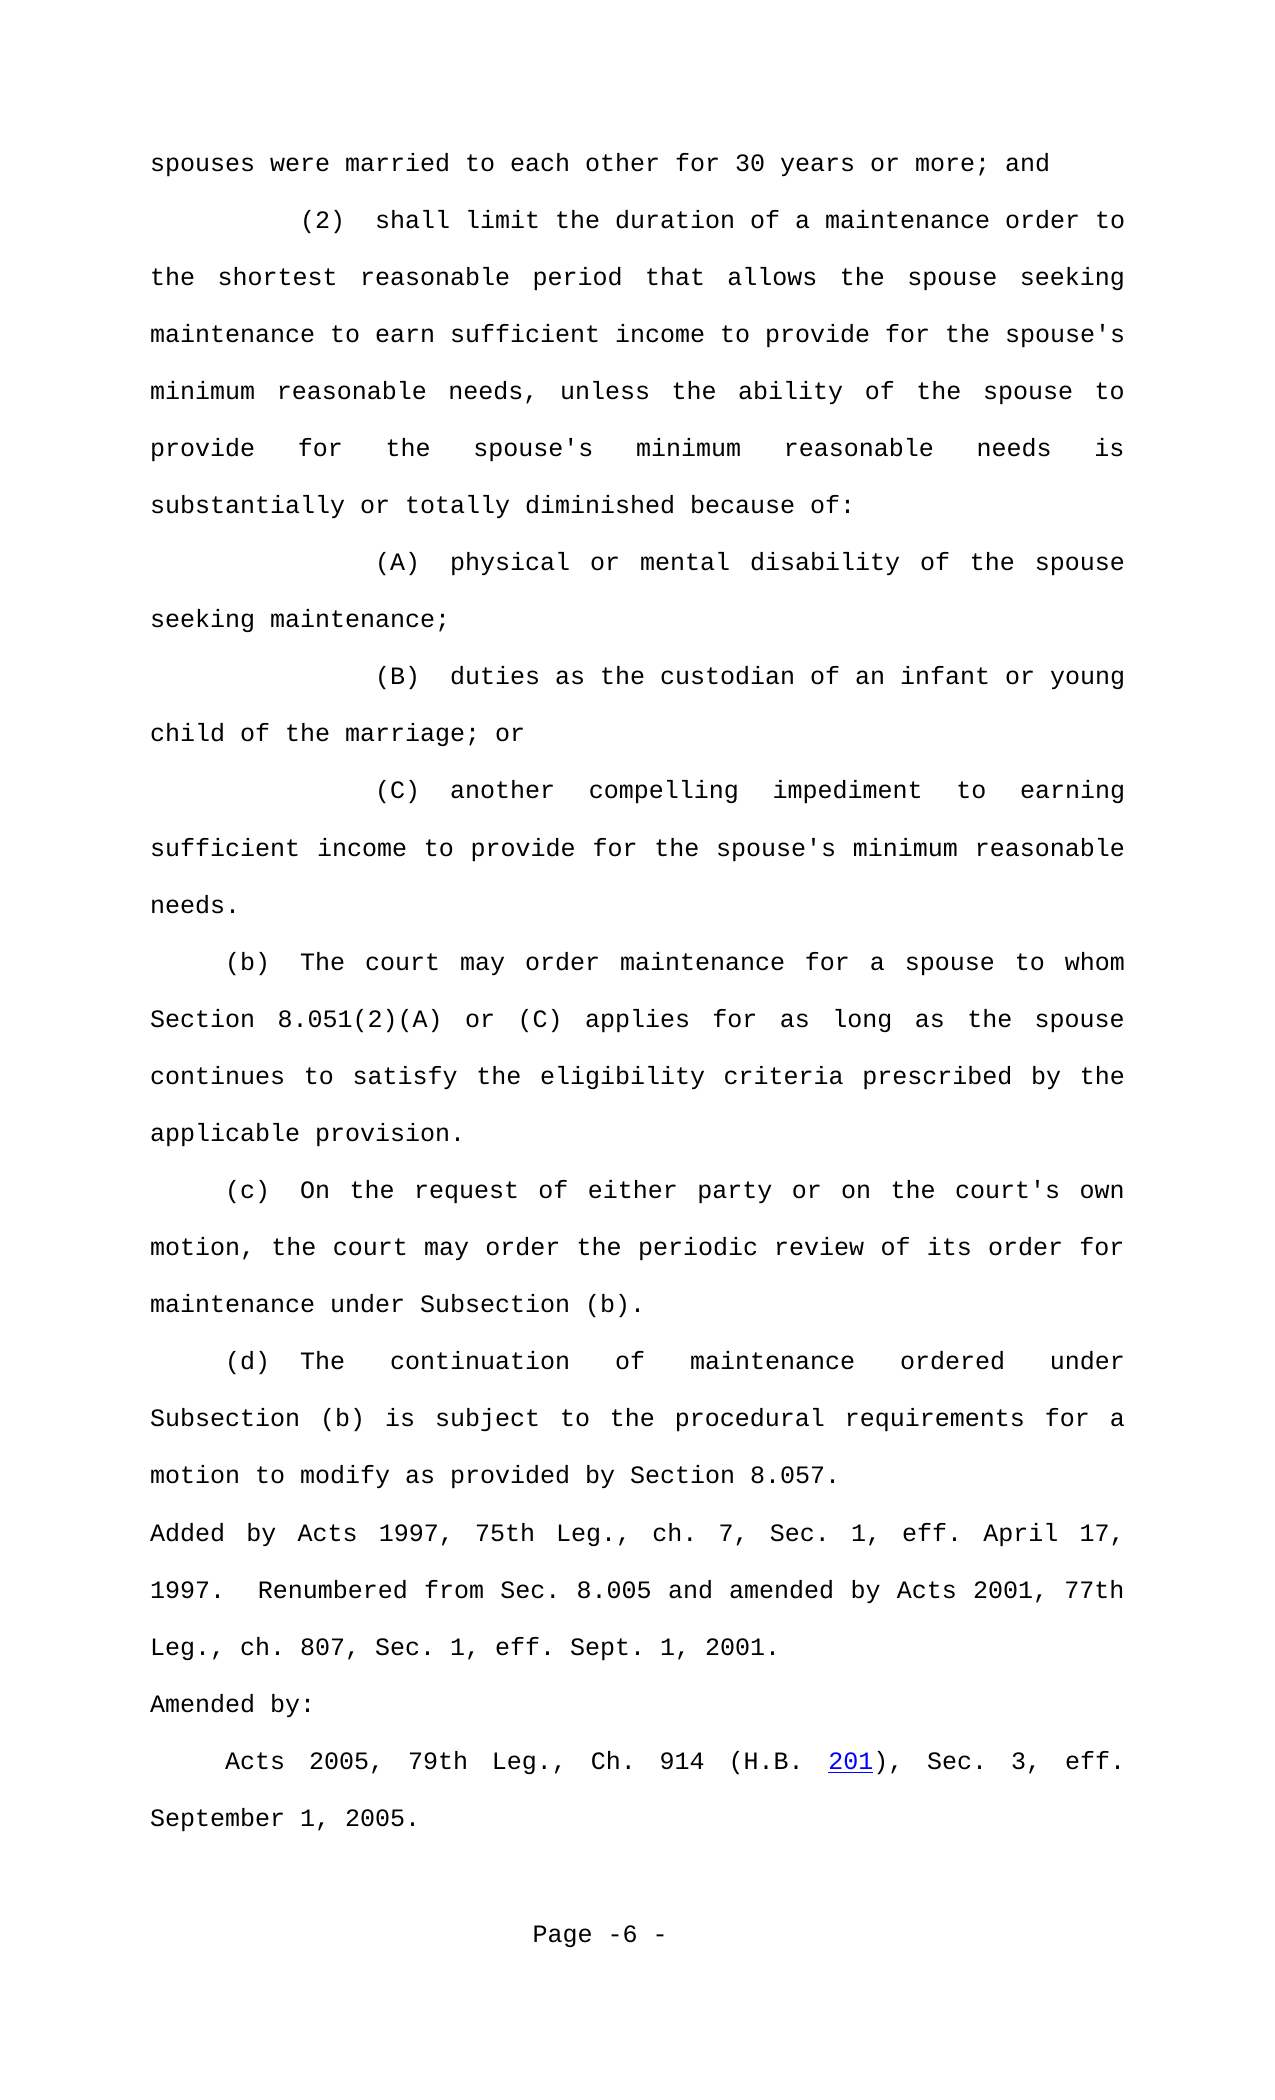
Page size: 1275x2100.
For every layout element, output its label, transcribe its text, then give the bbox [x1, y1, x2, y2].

text (b) The court may order maintenance for a spouse to whom Section 8.051(2)(A) or (C) applies for as long as the spouse continues to satisfy the eligibility criteria prescribed by the applicable provision. [150, 949, 1125, 1149]
text Added by Acts 1997, 75th Leg., ch. 7, Sec. 1, eff. April 17, 1997. Renumbered from Sec. 8.005 and amended by Acts 2001, 77th Leg., ch. 807, Sec. 1, eff. Sept. 1, 2001. [150, 1520, 1125, 1663]
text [150, 150, 1125, 178]
text (d) The continuation of maintenance ordered under Subsection (b) is subject to the procedural requirements for a motion to modify as provided by Section 8.057. [150, 1349, 1125, 1491]
text (C) another compelling impediment to earning sufficient income to provide for the spouse's minimum reasonable needs. [150, 778, 1125, 921]
text (c) On the request of either party or on the court's own motion, the court may order the periodic review of its order for maintenance under Subsection (b). [150, 1177, 1125, 1320]
text (2) shall limit the duration of a maintenance order to the shortest reasonable period that allows the spouse seeking maintenance to earn sufficient income to provide for the spouse's minimum reasonable needs, unless the ability of the spouse to provide for the spouse's minimum reasonable needs is substantially or totally diminished because of: [150, 207, 1125, 521]
text (B) duties as the custodian of an infant or young child of the marriage; or [150, 664, 1125, 749]
text Amended by: [150, 1691, 1125, 1720]
text Acts 2005, 79th Leg., Ch. 914 (H.B. 201), Sec. 3, eff. September 1, 2005. [150, 1748, 1125, 1834]
text (A) physical or mental disability of the spouse seeking maintenance; [150, 549, 1125, 635]
